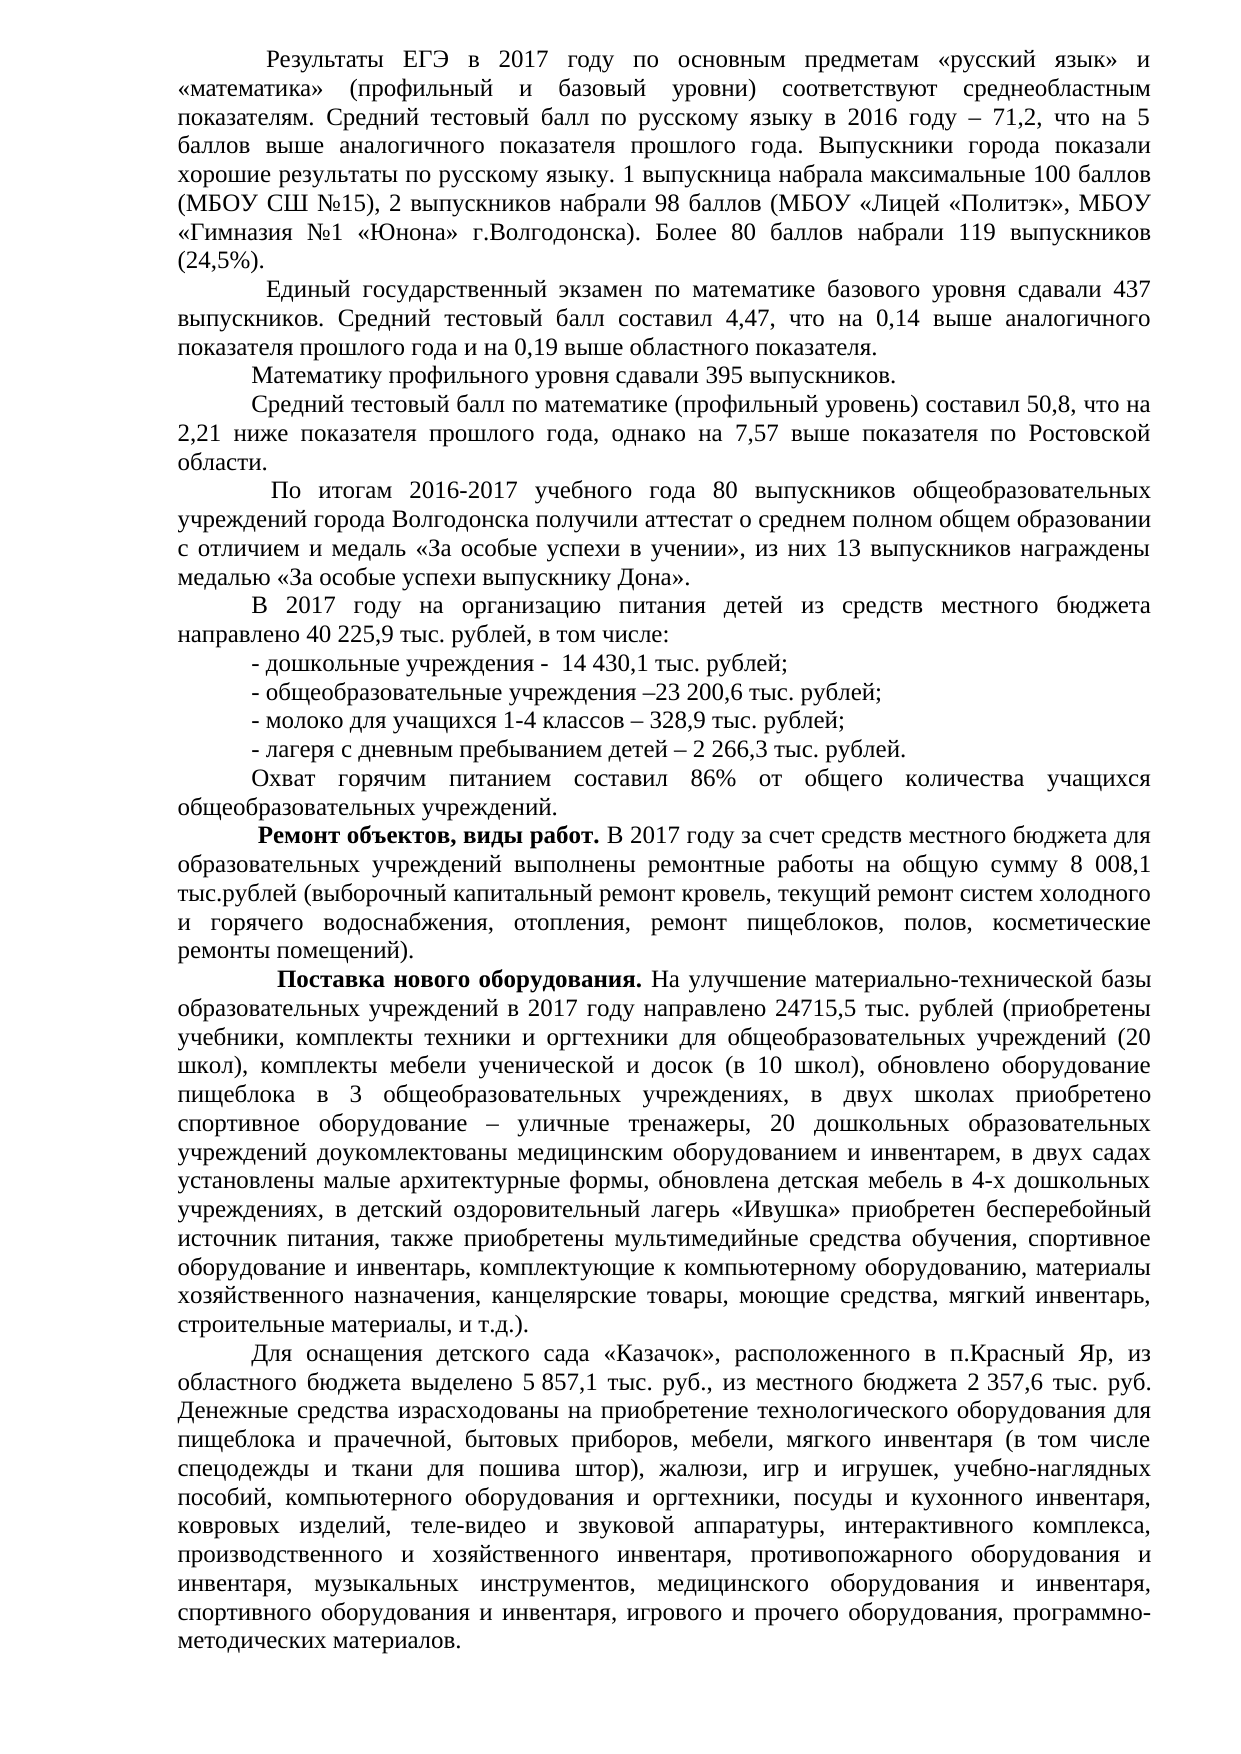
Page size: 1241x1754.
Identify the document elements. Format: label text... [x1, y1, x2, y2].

text - общеобразовательные учреждения –23 200,6 тыс. рублей; [177, 677, 1152, 706]
text Средний тестовый балл по математике (профильный уровень) составил 50,8, что на 2,21 ниже показателя прошлого года, однако на 7,57 выше показателя по Ростовской области. [177, 389, 1152, 476]
text Единый государственный экзамен по математике базового уровня сдавали 437 выпускников. Средний тестовый балл составил 4,47, что на 0,14 выше аналогичного показателя прошлого года и на 0,19 выше областного показателя. [177, 274, 1152, 361]
text Математику профильного уровня сдавали 395 выпускников. [177, 361, 1152, 389]
text - лагеря с дневным пребыванием детей – 2 266,3 тыс. рублей. [177, 734, 1152, 763]
text В 2017 году на организацию питания детей из средств местного бюджета направлено 40 225,9 тыс. рублей, в том числе: [177, 591, 1152, 648]
text Ремонт объектов, виды работ. В 2017 году за счет средств местного бюджета для образовательных учреждений выполнены ремонтные работы на общую сумму 8 008,1 тыс.рублей (выборочный капитальный ремонт кровель, текущий ремонт систем холодного и горячего водоснабжения, отопления, ремонт пищеблоков, полов, косметические ремонты помещений). [177, 821, 1152, 964]
text - молоко для учащихся 1-4 классов – 328,9 тыс. рублей; [177, 706, 1152, 734]
text Охват горячим питанием составил 86% от общего количества учащихся общеобразовательных учреждений. [177, 763, 1152, 821]
text Поставка нового оборудования. На улучшение материально-технической базы образовательных учреждений в 2017 году направлено 24715,5 тыс. рублей (приобретены учебники, комплекты техники и оргтехники для общеобразовательных учреждений (20 школ), комплекты мебели ученической и досок (в 10 школ), обновлено оборудование пищеблока в 3 общеобразовательных учреждениях, в двух школах приобретено спортивное оборудование – уличные тренажеры, 20 дошкольных образовательных учреждений доукомлектованы медицинским оборудованием и инвентарем, в двух садах установлены малые архитектурные формы, обновлена детская мебель в 4-х дошкольных учреждениях, в детский оздоровительный лагерь «Ивушка» приобретен бесперебойный источник питания, также приобретены мультимедийные средства обучения, спортивное оборудование и инвентарь, комплектующие к компьютерному оборудованию, материалы хозяйственного назначения, канцелярские товары, моющие средства, мягкий инвентарь, строительные материалы, и т.д.). [177, 964, 1152, 1338]
text Для оснащения детского сада «Казачок», расположенного в п.Красный Яр, из областного бюджета выделено 5 857,1 тыс. руб., из местного бюджета 2 357,6 тыс. руб. Денежные средства израсходованы на приобретение технологического оборудования для пищеблока и прачечной, бытовых приборов, мебели, мягкого инвентаря (в том числе спецодежды и ткани для пошива штор), жалюзи, игр и игрушек, учебно-наглядных пособий, компьютерного оборудования и оргтехники, посуды и кухонного инвентаря, ковровых изделий, теле-видео и звуковой аппаратуры, интерактивного комплекса, производственного и хозяйственного инвентаря, противопожарного оборудования и инвентаря, музыкальных инструментов, медицинского оборудования и инвентаря, спортивного оборудования и инвентаря, игрового и прочего оборудования, программно-методических материалов. [177, 1338, 1152, 1654]
text - дошкольные учреждения - 14 430,1 тыс. рублей; [177, 648, 1152, 677]
text По итогам 2016-2017 учебного года 80 выпускников общеобразовательных учреждений города Волгодонска получили аттестат о среднем полном общем образовании с отличием и медаль «За особые успехи в учении», из них 13 выпускников награждены медалью «За особые успехи выпускнику Дона». [177, 476, 1152, 591]
text Результаты ЕГЭ в 2017 году по основным предметам «русский язык» и «математика» (профильный и базовый уровни) соответствуют среднеобластным показателям. Средний тестовый балл по русскому языку в 2016 году – 71,2, что на 5 баллов выше аналогичного показателя прошлого года. Выпускники города показали хорошие результаты по русскому языку. 1 выпускница набрала максимальные 100 баллов (МБОУ СШ №15), 2 выпускников набрали 98 баллов (МБОУ «Лицей «Политэк», МБОУ «Гимназия №1 «Юнона» г.Волгодонска). Более 80 баллов набрали 119 выпускников (24,5%). [177, 44, 1152, 274]
